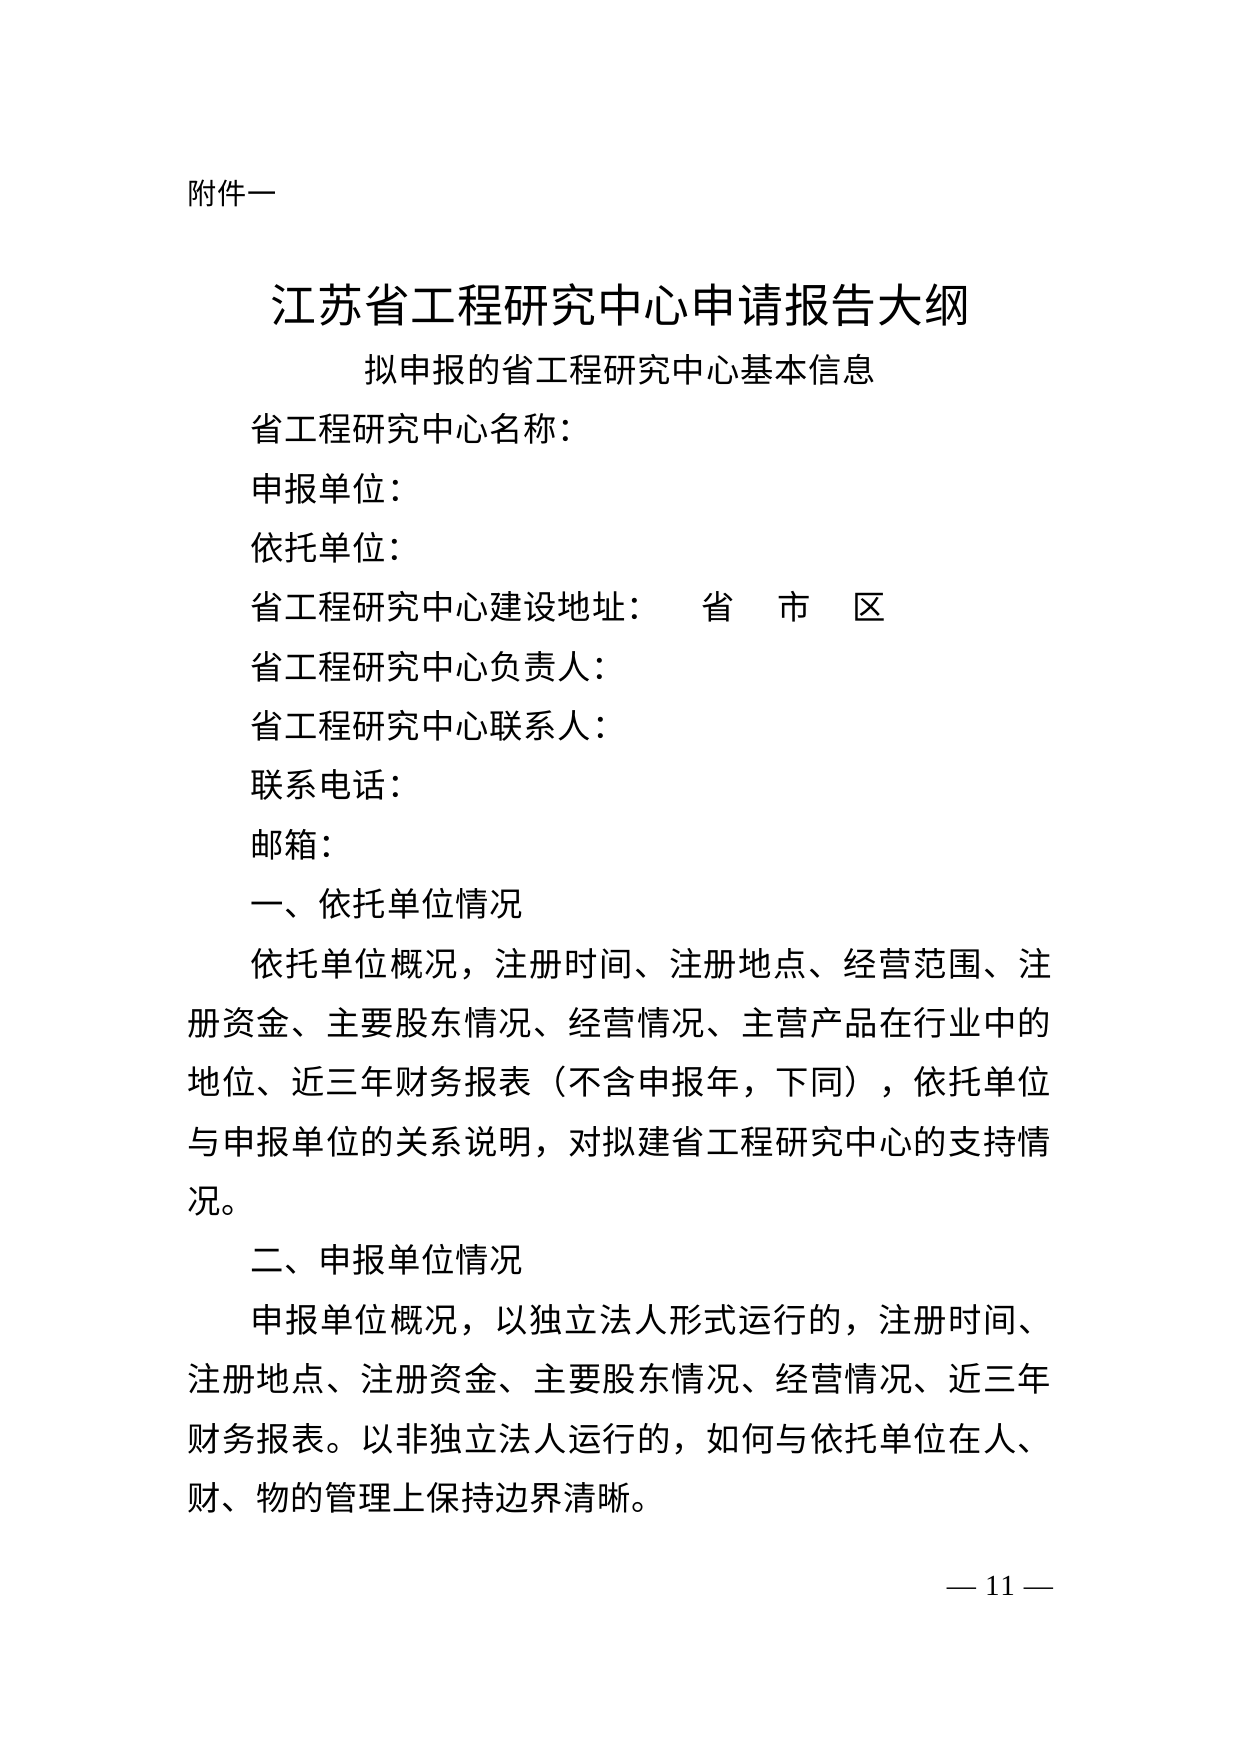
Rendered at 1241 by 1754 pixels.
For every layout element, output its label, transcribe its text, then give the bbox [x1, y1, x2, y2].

subtitle 二、申报单位情况 [187, 1225, 1053, 1285]
text 联系电话： [187, 750, 1053, 810]
text 申报单位： [187, 453, 1053, 513]
text 江苏省工程研究中心申请报告大纲 [187, 275, 1053, 335]
text 省工程研究中心负责人： [187, 632, 1053, 691]
text 省工程研究中心建设地址： 省 市 区 [187, 572, 1053, 632]
subtitle 一、依托单位情况 [187, 869, 1053, 928]
text 申报单位概况，以独立法人形式运行的，注册时间、注册地点、注册资金、主要股东情况、经营情况、近三年财务报表。以非独立法人运行的，如何与依托单位在人、财、物的管理上保持边界清晰。 [187, 1285, 1053, 1522]
text 拟申报的省工程研究中心基本信息 [187, 335, 1053, 394]
text 邮箱： [187, 810, 1053, 869]
text 省工程研究中心名称： [187, 394, 1053, 453]
text 省工程研究中心联系人： [187, 691, 1053, 750]
text 依托单位概况，注册时间、注册地点、经营范围、注册资金、主要股东情况、经营情况、主营产品在行业中的地位、近三年财务报表（不含申报年，下同），依托单位与申报单位的关系说明，对拟建省工程研究中心的支持情况。 [187, 928, 1053, 1225]
text 附件一 [187, 157, 1053, 216]
text 依托单位： [187, 513, 1053, 572]
